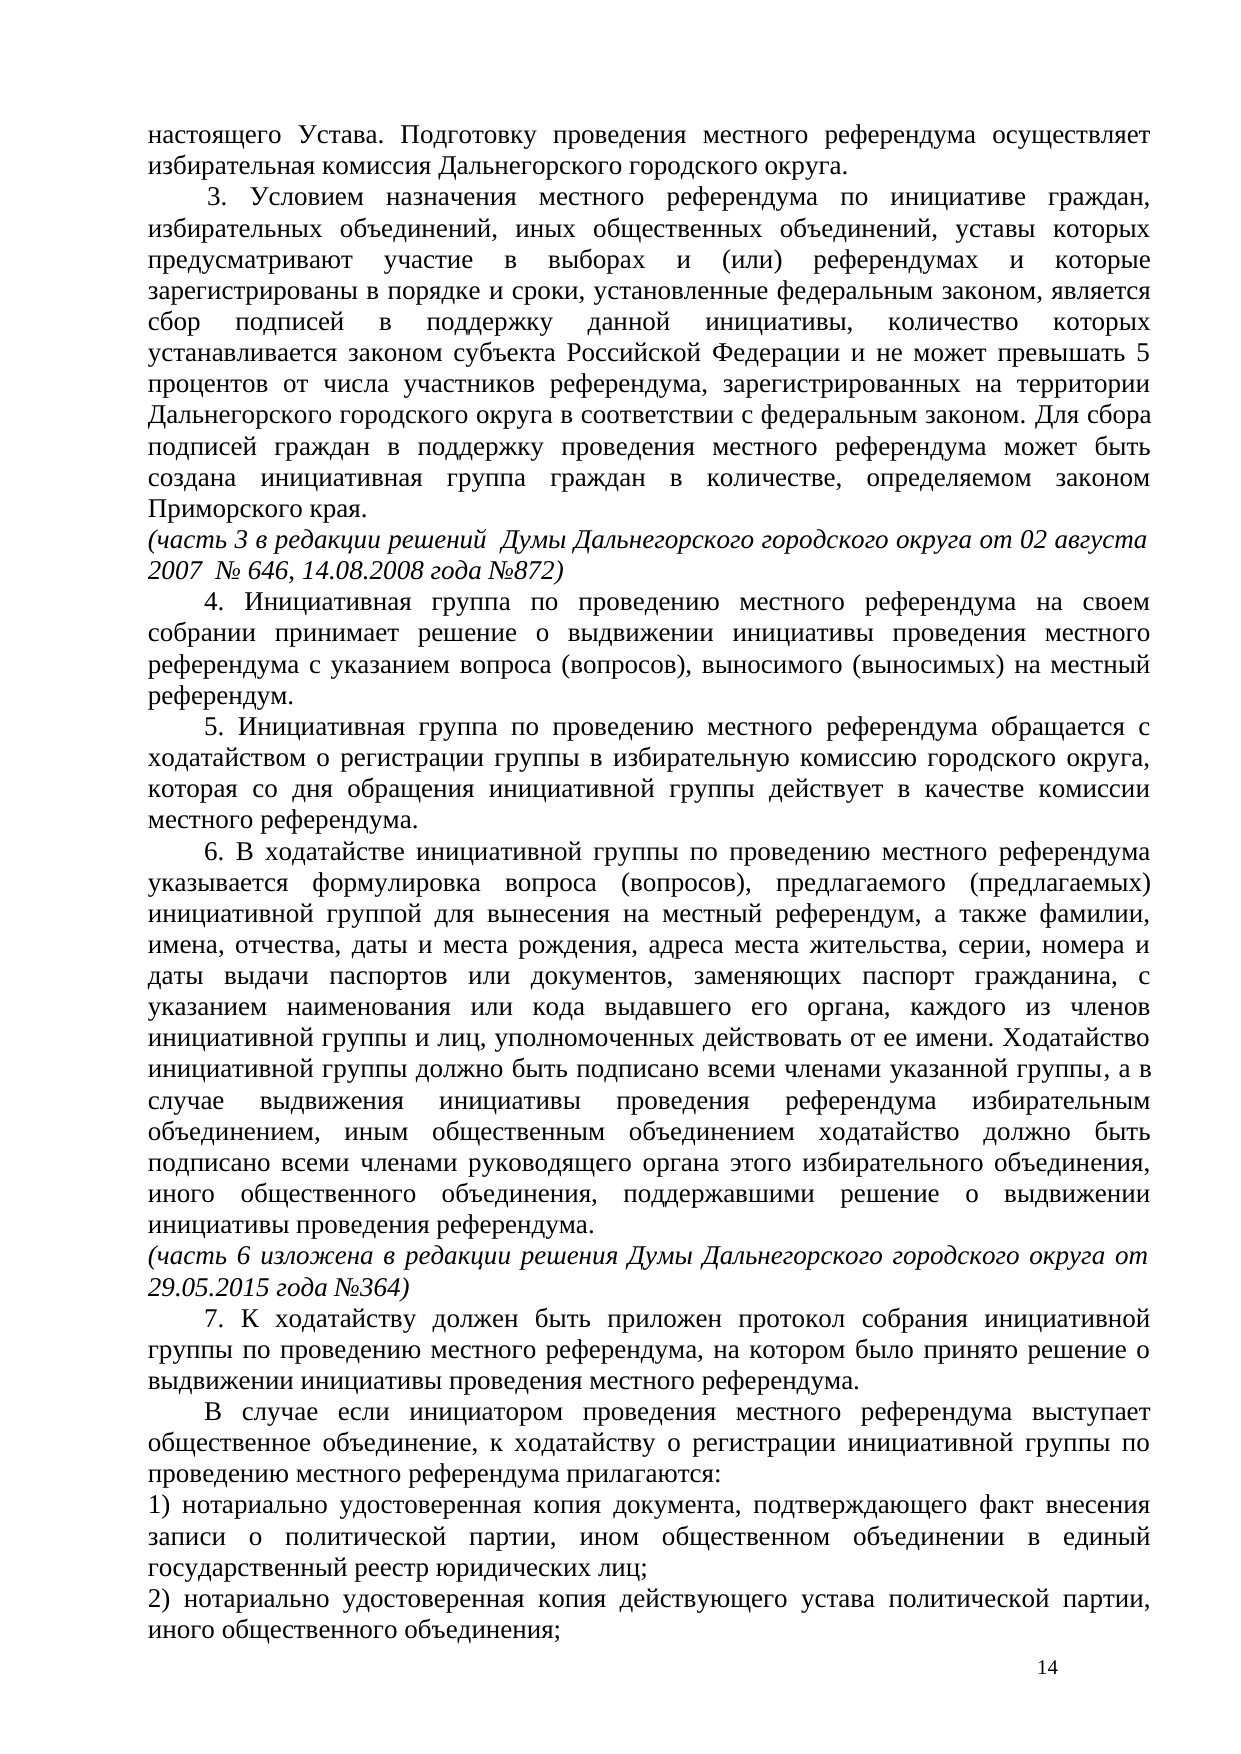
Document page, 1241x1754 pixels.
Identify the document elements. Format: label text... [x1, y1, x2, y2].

text 5. Инициативная группа по проведению местного референдума обращается с ходатайством о регистрации группы в избирательную комиссию городского округа, которая со дня обращения инициативной группы действует в качестве комиссии местного референдума. [148, 710, 1152, 834]
text 7. К ходатайству должен быть приложен протокол собрания инициативной группы по проведению местного референдума, на котором было принято решение о выдвижении инициативы проведения местного референдума. [148, 1302, 1152, 1395]
text В случае если инициатором проведения местного референдума выступает общественное объединение, к ходатайству о регистрации инициативной группы по проведению местного референдума прилагаются: [148, 1395, 1152, 1489]
text 4. Инициативная группа по проведению местного референдума на своем собрании принимает решение о выдвижении инициативы проведения местного референдума с указанием вопроса (вопросов), выносимого (выносимых) на местный референдум. [148, 585, 1152, 710]
text (часть 3 в редакции решений Думы Дальнегорского городского округа от 02 августа 2007 № 646, 14.08.2008 года №872) [148, 523, 1152, 585]
text 6. В ходатайстве инициативной группы по проведению местного референдума указывается формулировка вопроса (вопросов), предлагаемого (предлагаемых) инициативной группой для вынесения на местный референдум, а также фамилии, имена, отчества, даты и места рождения, адреса места жительства, серии, номера и даты выдачи паспортов или документов, заменяющих паспорт гражданина, с указанием наименования или кода выдавшего его органа, каждого из членов инициативной группы и лиц, уполномоченных действовать от ее имени. Ходатайство инициативной группы должно быть подписано всеми членами указанной группы, а в случае выдвижения инициативы проведения референдума избирательным объединением, иным общественным объединением ходатайство должно быть подписано всеми членами руководящего органа этого избирательного объединения, иного общественного объединения, поддержавшими решение о выдвижении инициативы проведения референдума. [148, 834, 1152, 1239]
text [148, 118, 1152, 181]
text 1) нотариально удостоверенная копия документа, подтверждающего факт внесения записи о политической партии, ином общественном объединении в единый государственный реестр юридических лиц; [148, 1489, 1152, 1582]
text (часть 6 изложена в редакции решения Думы Дальнегорского городского округа от 29.05.2015 года №364) [148, 1239, 1152, 1302]
text 2) нотариально удостоверенная копия действующего устава политической партии, иного общественного объединения; [148, 1582, 1152, 1644]
text 3. Условием назначения местного референдума по инициативе граждан, избирательных объединений, иных общественных объединений, уставы которых предусматривают участие в выборах и (или) референдумах и которые зарегистрированы в порядке и сроки, установленные федеральным законом, является сбор подписей в поддержку данной инициативы, количество которых устанавливается законом субъекта Российской Федерации и не может превышать 5 процентов от числа участников референдума, зарегистрированных на территории Дальнегорского городского округа в соответствии с федеральным законом. Для сбора подписей граждан в поддержку проведения местного референдума может быть создана инициативная группа граждан в количестве, определяемом законом Приморского края. [148, 181, 1152, 523]
